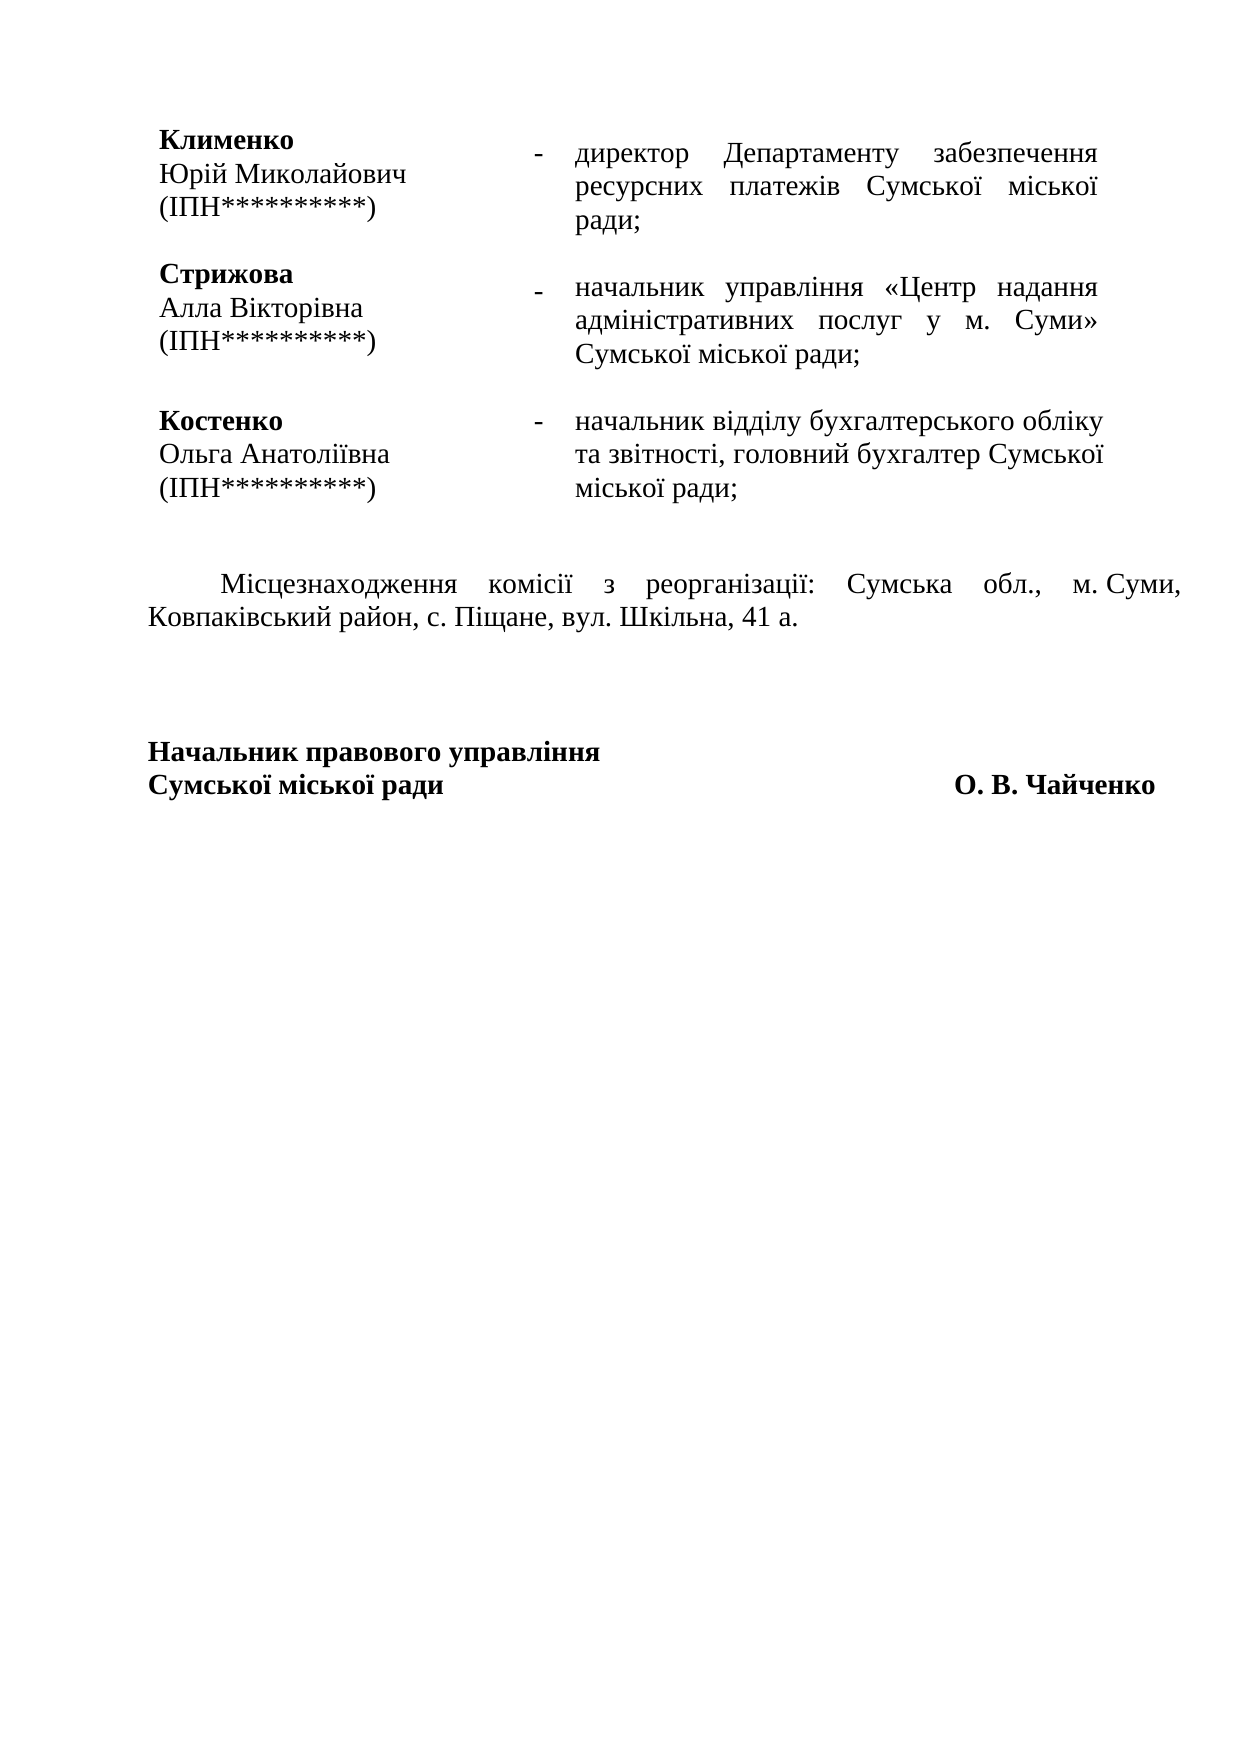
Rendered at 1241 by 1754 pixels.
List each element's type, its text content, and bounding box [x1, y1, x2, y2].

table_cell Клименко Юрій Миколайович (ІПН**********) Стрижова Алла Вікторівна (ІПН**********) [148, 89, 522, 403]
text Начальник правового управління [148, 734, 1181, 767]
table_cell Костенко Ольга Анатоліївна (ІПН**********) [148, 403, 522, 566]
table_cell - [522, 403, 564, 566]
table_cell начальник відділу бухгалтерського обліку та звітності, головний бухгалтер Сумської міської ради; [564, 403, 1115, 566]
table_cell директор Департаменту забезпечення ресурсних платежів Сумської міської ради; начальник управління «Центр надання адміністративних послуг у м. Суми» Сумської міської ради; [564, 89, 1115, 403]
text Місцезнаходження комісії з реорганізації: Сумська обл., м. Суми, Ковпаківський район, с. Піщане, вул. Шкільна, 41 а. [148, 566, 1181, 633]
table_cell - - [522, 89, 564, 403]
text Сумської міської ради О. В. Чайченко [148, 767, 1181, 801]
